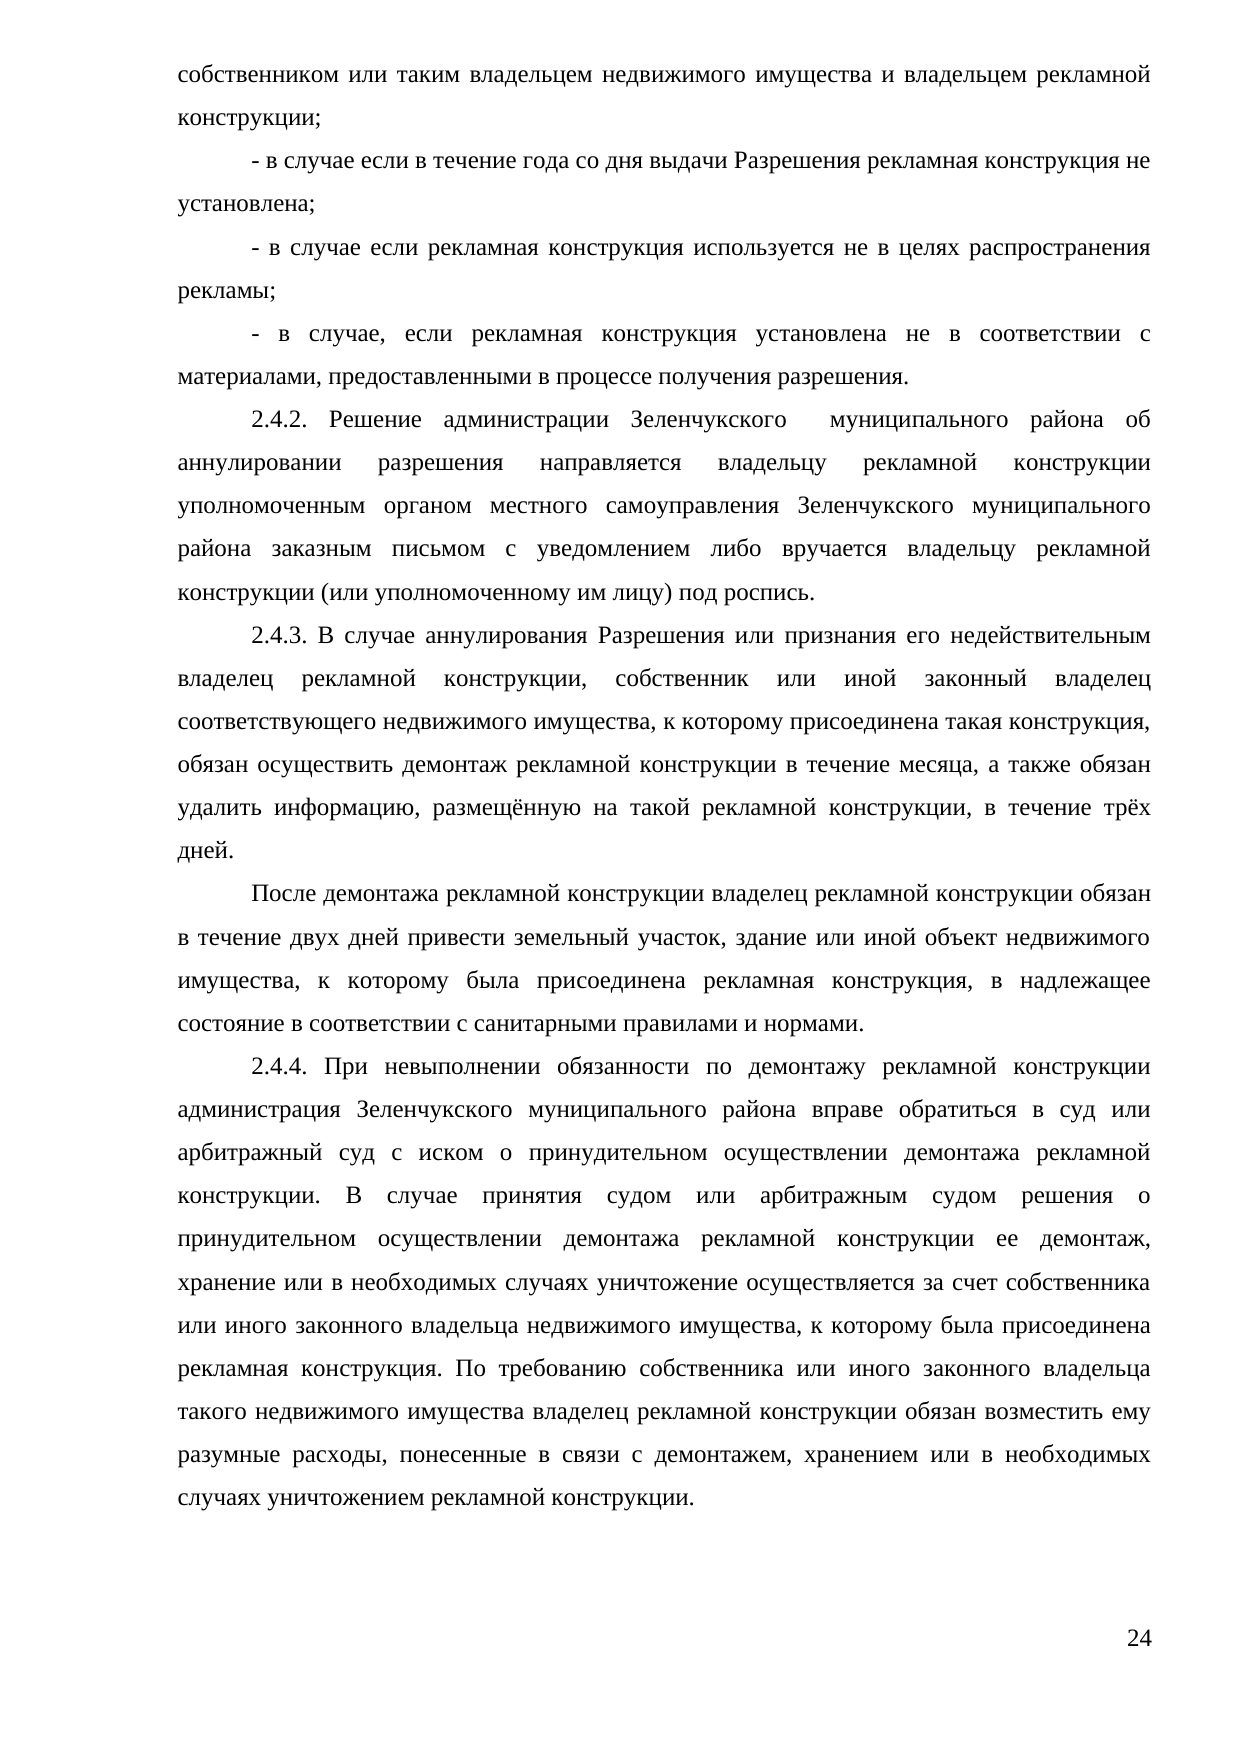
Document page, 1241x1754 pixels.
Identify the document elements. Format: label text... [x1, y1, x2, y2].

text 2.4.3. В случае аннулирования Разрешения или признания его недействительным владелец рекламной конструкции, собственник или иной законный владелец соответствующего недвижимого имущества, к которому присоединена такая конструкция, обязан осуществить демонтаж рекламной конструкции в течение месяца, а также обязан удалить информацию, размещённую на такой рекламной конструкции, в течение трёх дней. [177, 620, 1152, 864]
text - в случае если в течение года со дня выдачи Разрешения рекламная конструкция не установлена; [177, 145, 1152, 217]
text - в случае если рекламная конструкция используется не в целях распространения рекламы; [177, 232, 1152, 303]
text 2.4.4. При невыполнении обязанности по демонтажу рекламной конструкции администрация Зеленчукского муниципального района вправе обратиться в суд или арбитражный суд с иском о принудительном осуществлении демонтажа рекламной конструкции. В случае принятия судом или арбитражным судом решения о принудительном осуществлении демонтажа рекламной конструкции ее демонтаж, хранение или в необходимых случаях уничтожение осуществляется за счет собственника или иного законного владельца недвижимого имущества, к которому была присоединена рекламная конструкция. По требованию собственника или иного законного владельца такого недвижимого имущества владелец рекламной конструкции обязан возместить ему разумные расходы, понесенные в связи с демонтажем, хранением или в необходимых случаях уничтожением рекламной конструкции. [177, 1051, 1152, 1511]
text - в случае, если рекламная конструкция установлена не в соответствии с материалами, предоставленными в процессе получения разрешения. [177, 318, 1152, 390]
text После демонтажа рекламной конструкции владелец рекламной конструкции обязан в течение двух дней привести земельный участок, здание или иной объект недвижимого имущества, к которому была присоединена рекламная конструкция, в надлежащее состояние в соответствии с санитарными правилами и нормами. [177, 878, 1152, 1037]
text 2.4.2. Решение администрации Зеленчукского муниципального района об аннулировании разрешения направляется владельцу рекламной конструкции уполномоченным органом местного самоуправления Зеленчукского муниципального района заказным письмом с уведомлением либо вручается владельцу рекламной конструкции (или уполномоченному им лицу) под роспись. [177, 404, 1152, 605]
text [177, 59, 1152, 131]
